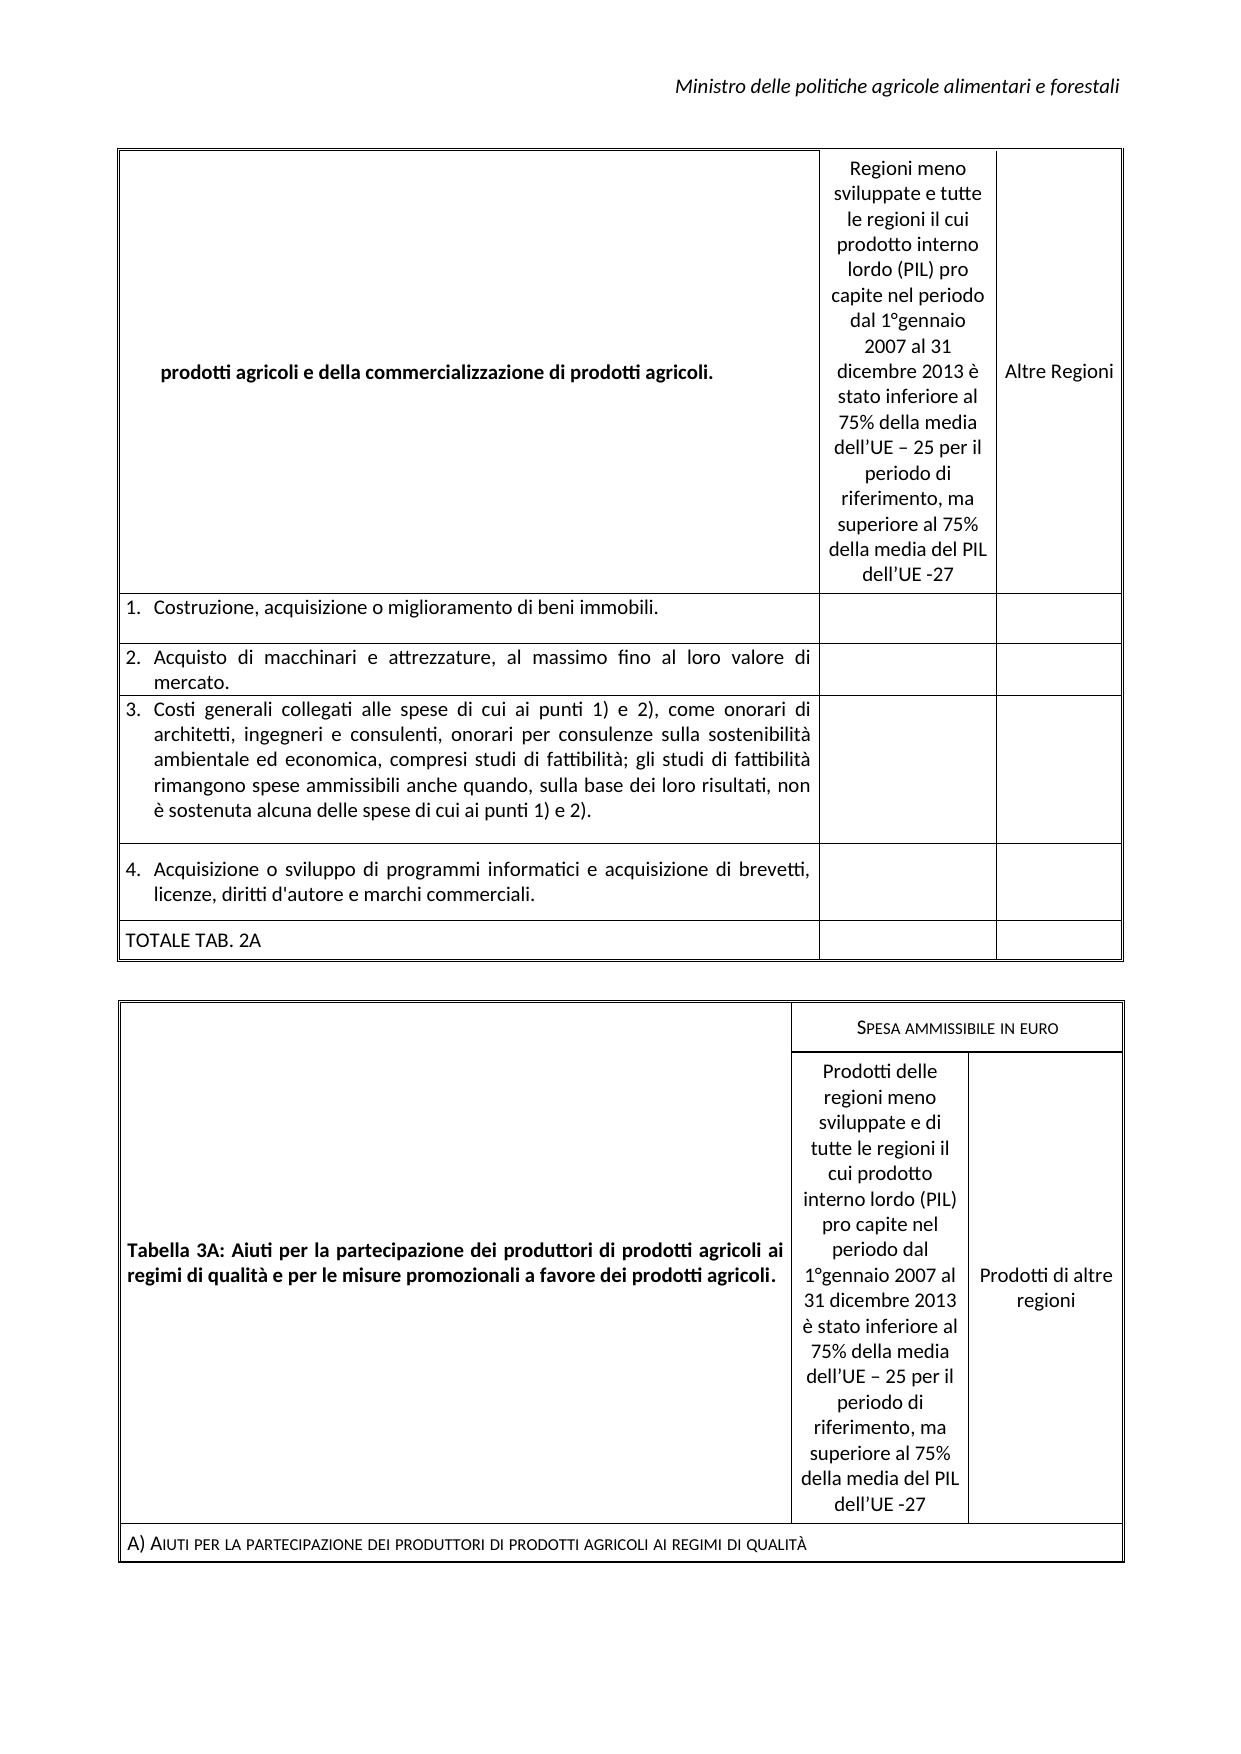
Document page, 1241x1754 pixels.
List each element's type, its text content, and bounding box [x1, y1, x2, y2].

table_cell Prodotti di altre regioni [969, 1053, 1122, 1522]
table_cell Altre Regioni [996, 149, 1121, 593]
table_cell TOTALE TAB. 2A [120, 921, 819, 958]
table_cell [997, 594, 1121, 643]
table_cell [820, 644, 996, 695]
table_cell [820, 844, 996, 919]
table_cell Costi generali collegati alle spese di cui ai punti 1) e 2), come onorari di architetti, ingegneri e consulenti, onorari per consulenze sulla sostenibilità ambientale ed economica, compresi studi di fattibilità; gli studi di fattibilità rimangono spese ammissibili anche quando, sulla base dei loro risultati, non è sostenuta alcuna delle spese di cui ai punti 1) e 2). [120, 696, 819, 843]
table_cell [820, 696, 996, 843]
table_cell A) Aiuti per la partecipazione dei produttori di prodotti agricoli ai regimi di qualità [121, 1524, 1122, 1561]
table_cell Regioni meno sviluppate e tutte le regioni il cui prodotto interno lordo (PIL) pro capite nel periodo dal 1°gennaio 2007 al 31 dicembre 2013 è stato inferiore al 75% della media dell’UE – 25 per il periodo di riferimento, ma superiore al 75% della media del PIL dell’UE -27 [819, 149, 996, 593]
table_cell Acquisto di macchinari e attrezzature, al massimo fino al loro valore di mercato. [120, 644, 819, 695]
table_header Spesa ammissibile in euro [792, 1003, 1122, 1051]
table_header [120, 151, 819, 593]
table_cell Costruzione, acquisizione o miglioramento di beni immobili. [120, 594, 819, 643]
table_cell [997, 696, 1121, 843]
table_cell [997, 921, 1121, 958]
table_cell [820, 921, 996, 958]
table_header Tabella 3A: Aiuti per la partecipazione dei produttori di prodotti agricoli ai regimi di qualità e per le misure promozionali a favore dei prodotti agricoli. [121, 1003, 791, 1522]
table_cell [997, 844, 1121, 919]
table_cell Acquisizione o sviluppo di programmi informatici e acquisizione di brevetti, licenze, diritti d'autore e marchi commerciali. [120, 844, 819, 919]
table_cell [820, 594, 996, 643]
table_cell [997, 644, 1121, 695]
table_cell Prodotti delle regioni meno sviluppate e di tutte le regioni il cui prodotto interno lordo (PIL) pro capite nel periodo dal 1°gennaio 2007 al 31 dicembre 2013 è stato inferiore al 75% della media dell’UE – 25 per il periodo di riferimento, ma superiore al 75% della media del PIL dell’UE -27 [792, 1053, 968, 1522]
